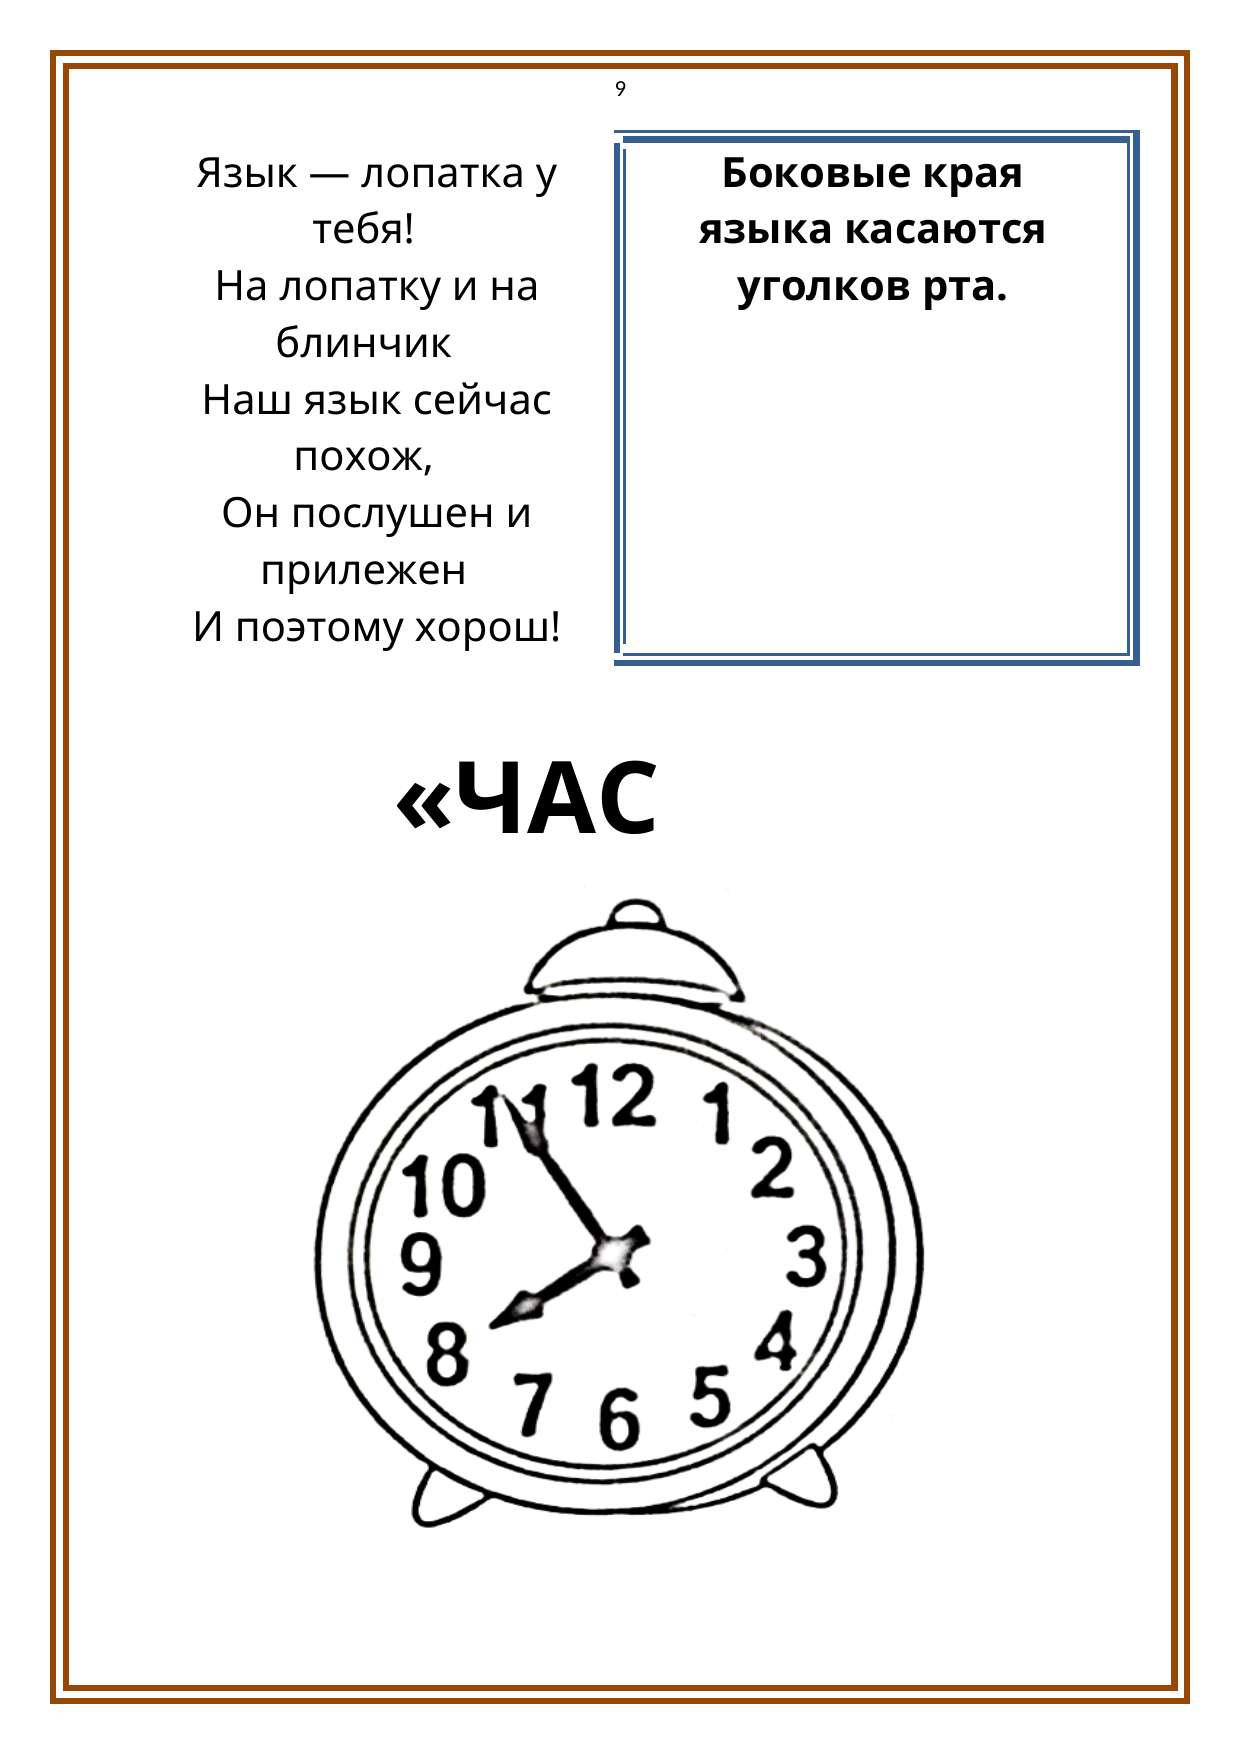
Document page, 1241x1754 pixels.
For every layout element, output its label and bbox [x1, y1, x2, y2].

table_header [620, 133, 1133, 653]
picture [298, 877, 942, 1553]
table_header [107, 130, 620, 653]
